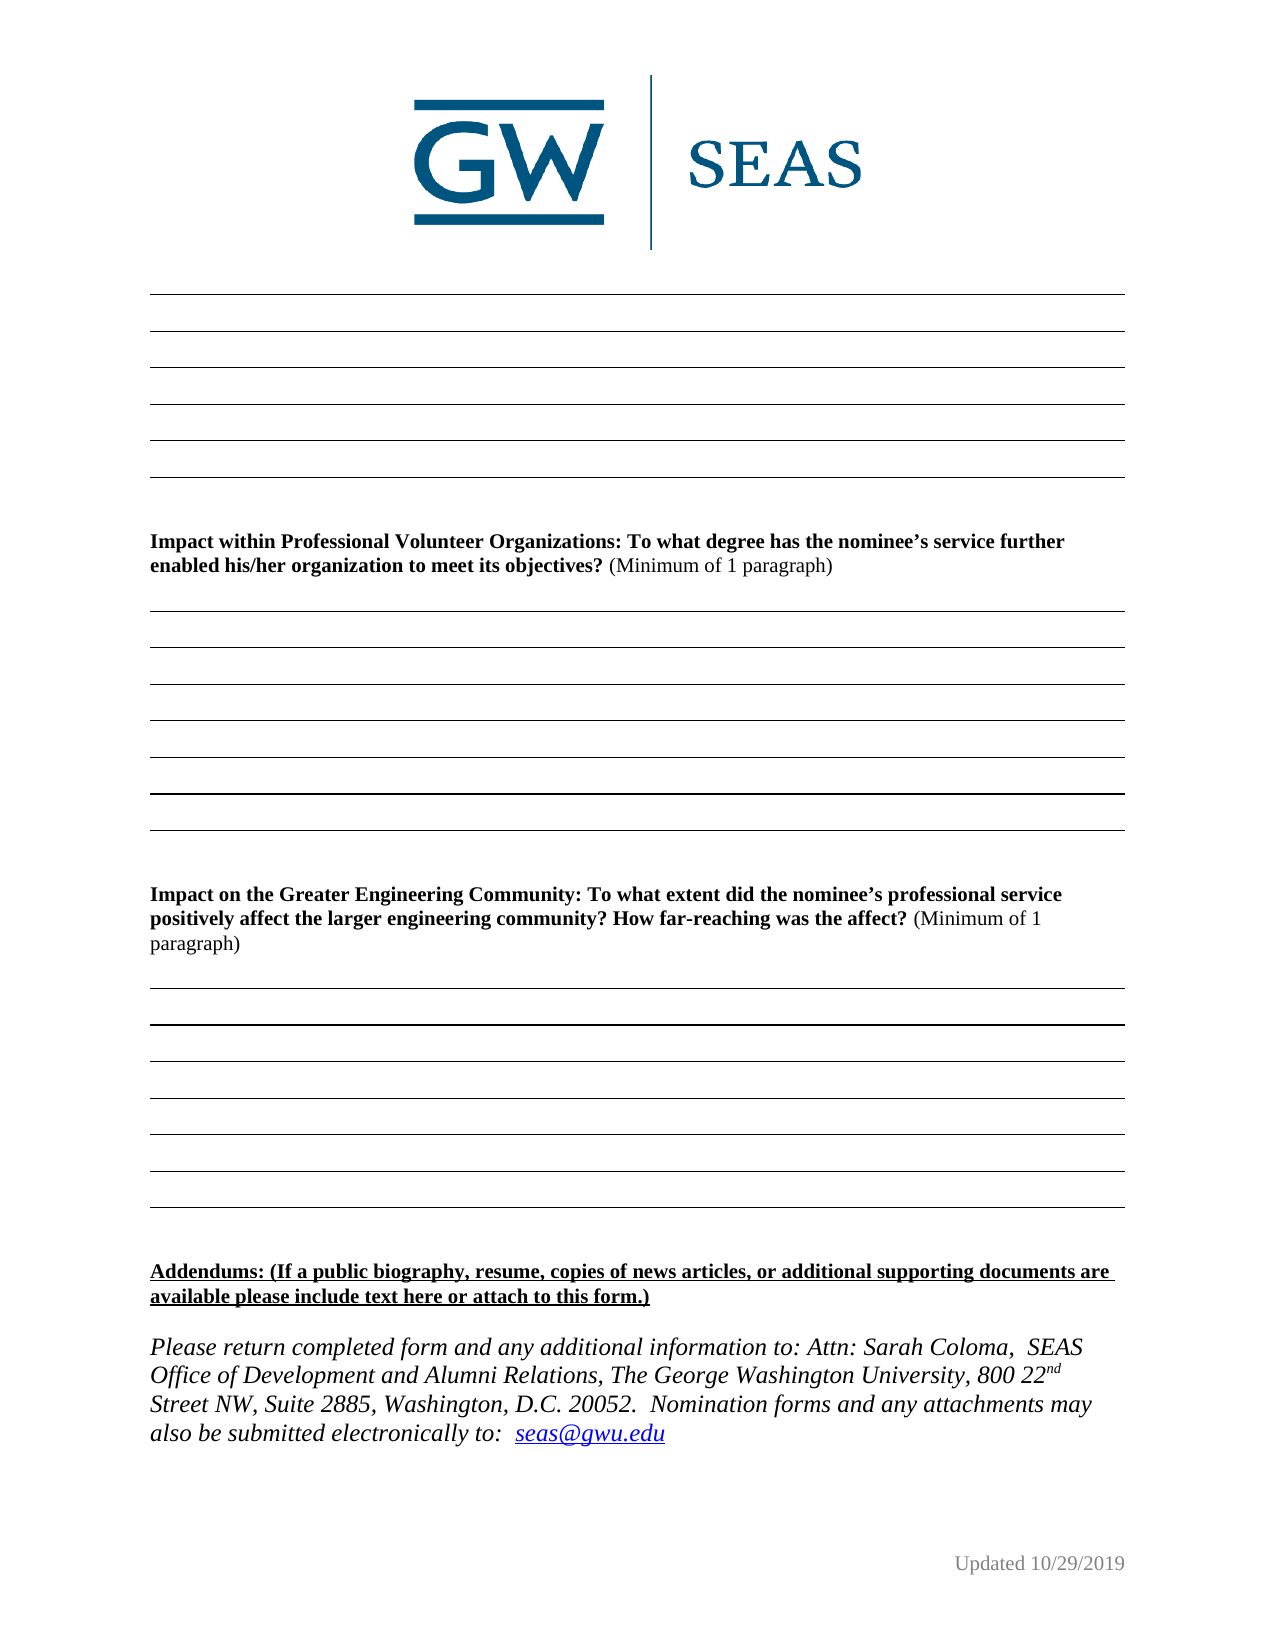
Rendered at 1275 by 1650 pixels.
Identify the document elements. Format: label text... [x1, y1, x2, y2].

text Addendums: (If a public biography, resume, copies of news articles, or additional supporting documents are available please include text here or attach to this form.) [150, 1259, 1125, 1308]
text Impact on the Greater Engineering Community: To what extent did the nominee’s professional service positively affect the larger engineering community? How far-reaching was the affect? (Minimum of 1 paragraph) [150, 882, 1125, 954]
text Impact within Professional Volunteer Organizations: To what degree has the nominee’s service further enabled his/her organization to meet its objectives? (Minimum of 1 paragraph) [150, 529, 1125, 577]
picture [653, 75, 861, 250]
picture [414, 75, 650, 250]
text Please return completed form and any additional information to: Attn: Sarah Coloma, SEAS Office of Development and Alumni Relations, The George Washington University, 800 22nd Street NW, Suite 2885, Washington, D.C. 20052. Nomination forms and any attachments may also be submitted electronically to: seas@gwu.edu [150, 1332, 1125, 1447]
